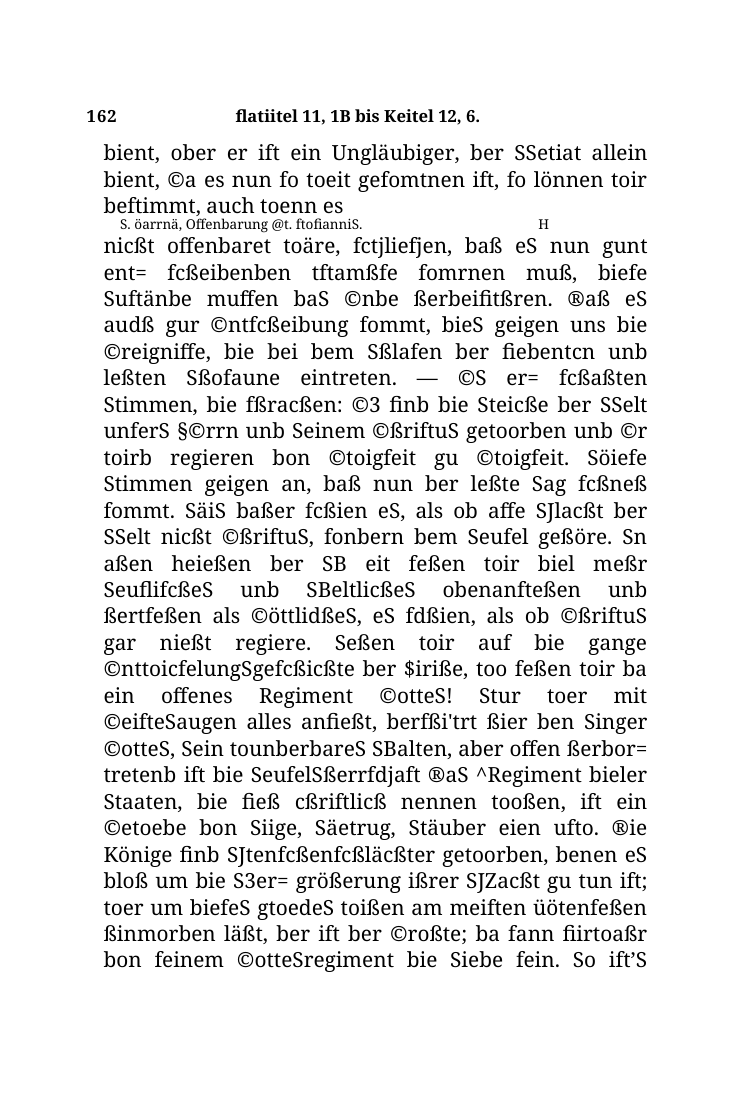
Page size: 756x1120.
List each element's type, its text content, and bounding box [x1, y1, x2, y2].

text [103, 139, 648, 219]
text S. öarrnä, Offenbarung @t. ftofianniS. H [120, 219, 648, 232]
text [103, 232, 648, 973]
